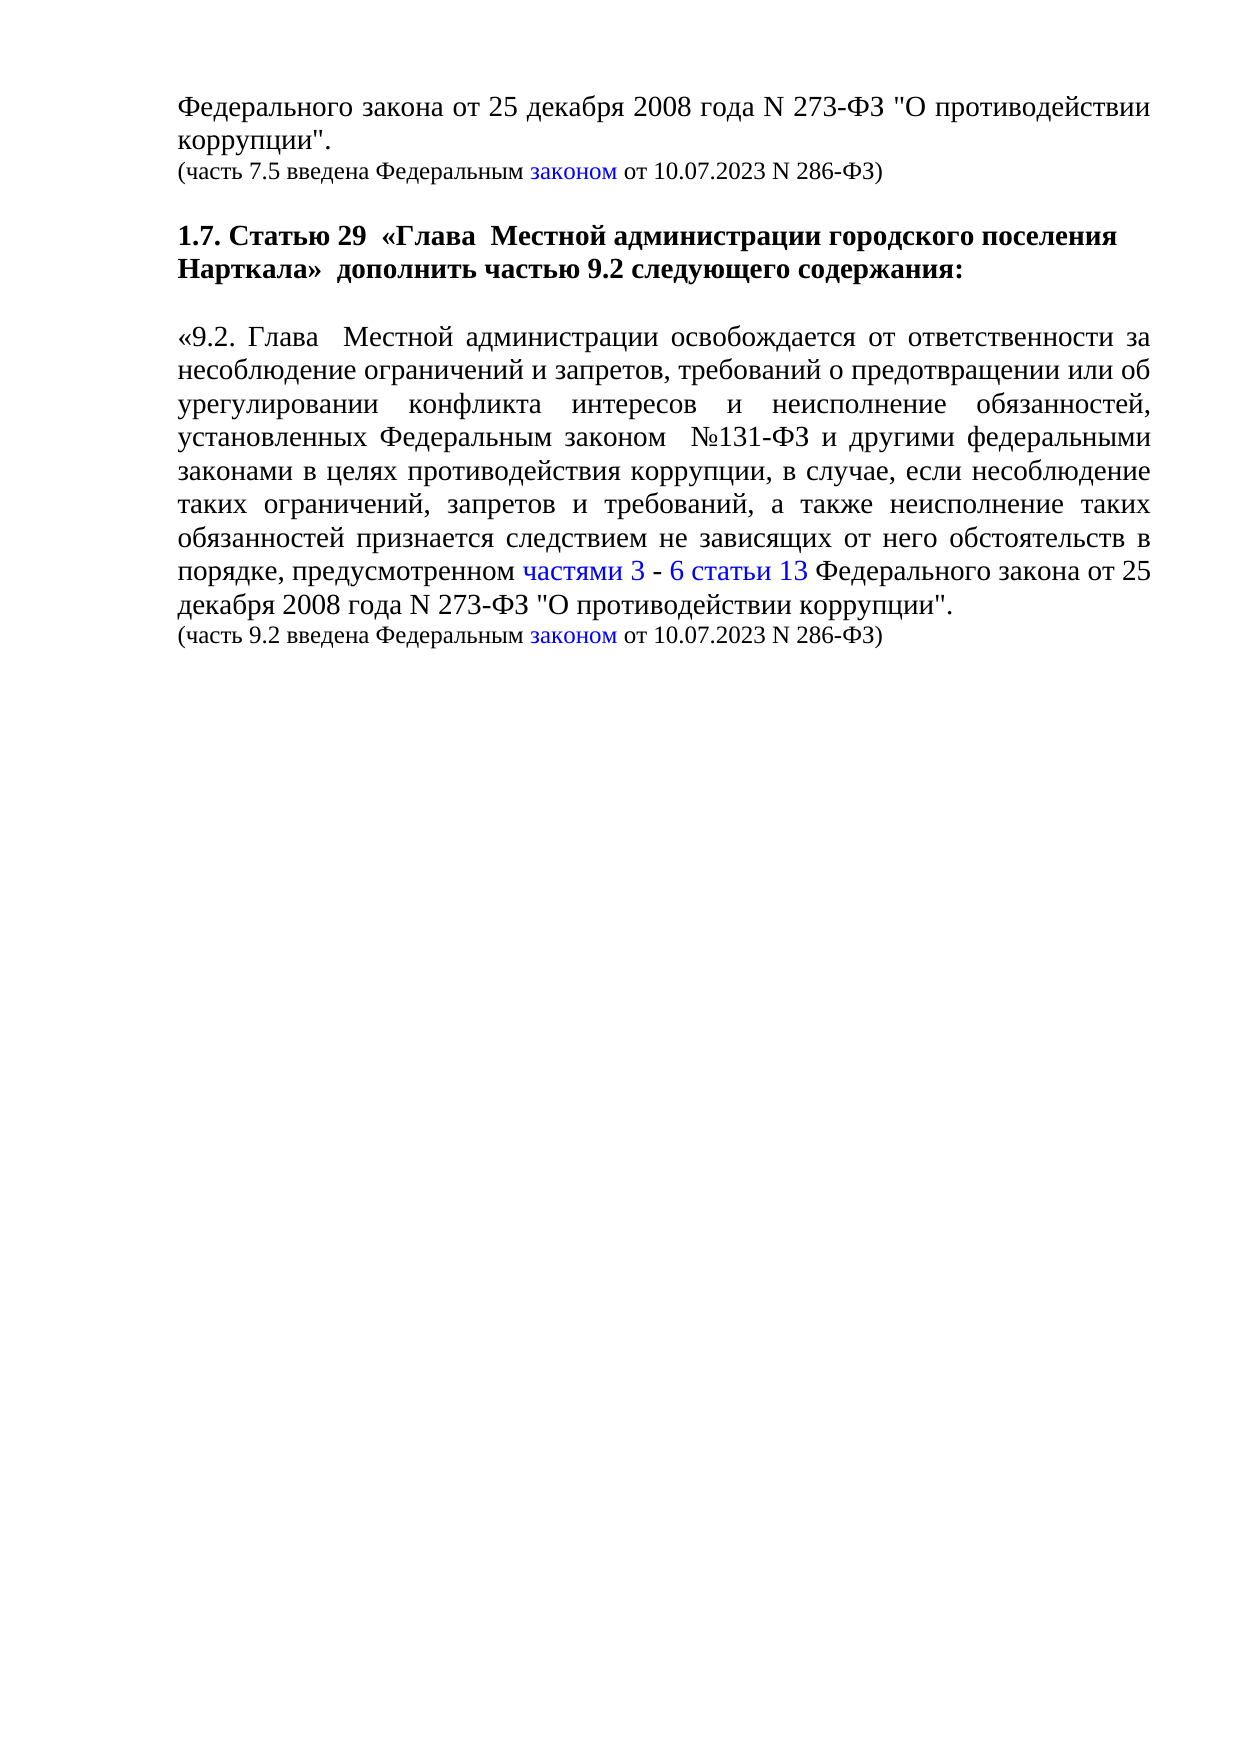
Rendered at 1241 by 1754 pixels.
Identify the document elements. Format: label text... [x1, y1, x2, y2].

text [177, 89, 1152, 156]
text «9.2. Глава Местной администрации освобождается от ответственности за несоблюдение ограничений и запретов, требований о предотвращении или об урегулировании конфликта интересов и неисполнение обязанностей, установленных Федеральным законом №131-ФЗ и другими федеральными законами в целях противодействия коррупции, в случае, если несоблюдение таких ограничений, запретов и требований, а также неисполнение таких обязанностей признается следствием не зависящих от него обстоятельств в порядке, предусмотренном частями 3 - 6 статьи 13 Федерального закона от 25 декабря 2008 года N 273-ФЗ "О противодействии коррупции". [177, 319, 1152, 621]
text (часть 9.2 введена Федеральным законом от 10.07.2023 N 286-ФЗ) [177, 621, 1152, 649]
text 1.7. Статью 29 «Глава Местной администрации городского поселения Нарткала» дополнить частью 9.2 следующего содержания: [177, 218, 1152, 285]
text (часть 7.5 введена Федеральным законом от 10.07.2023 N 286-ФЗ) [177, 156, 1152, 184]
